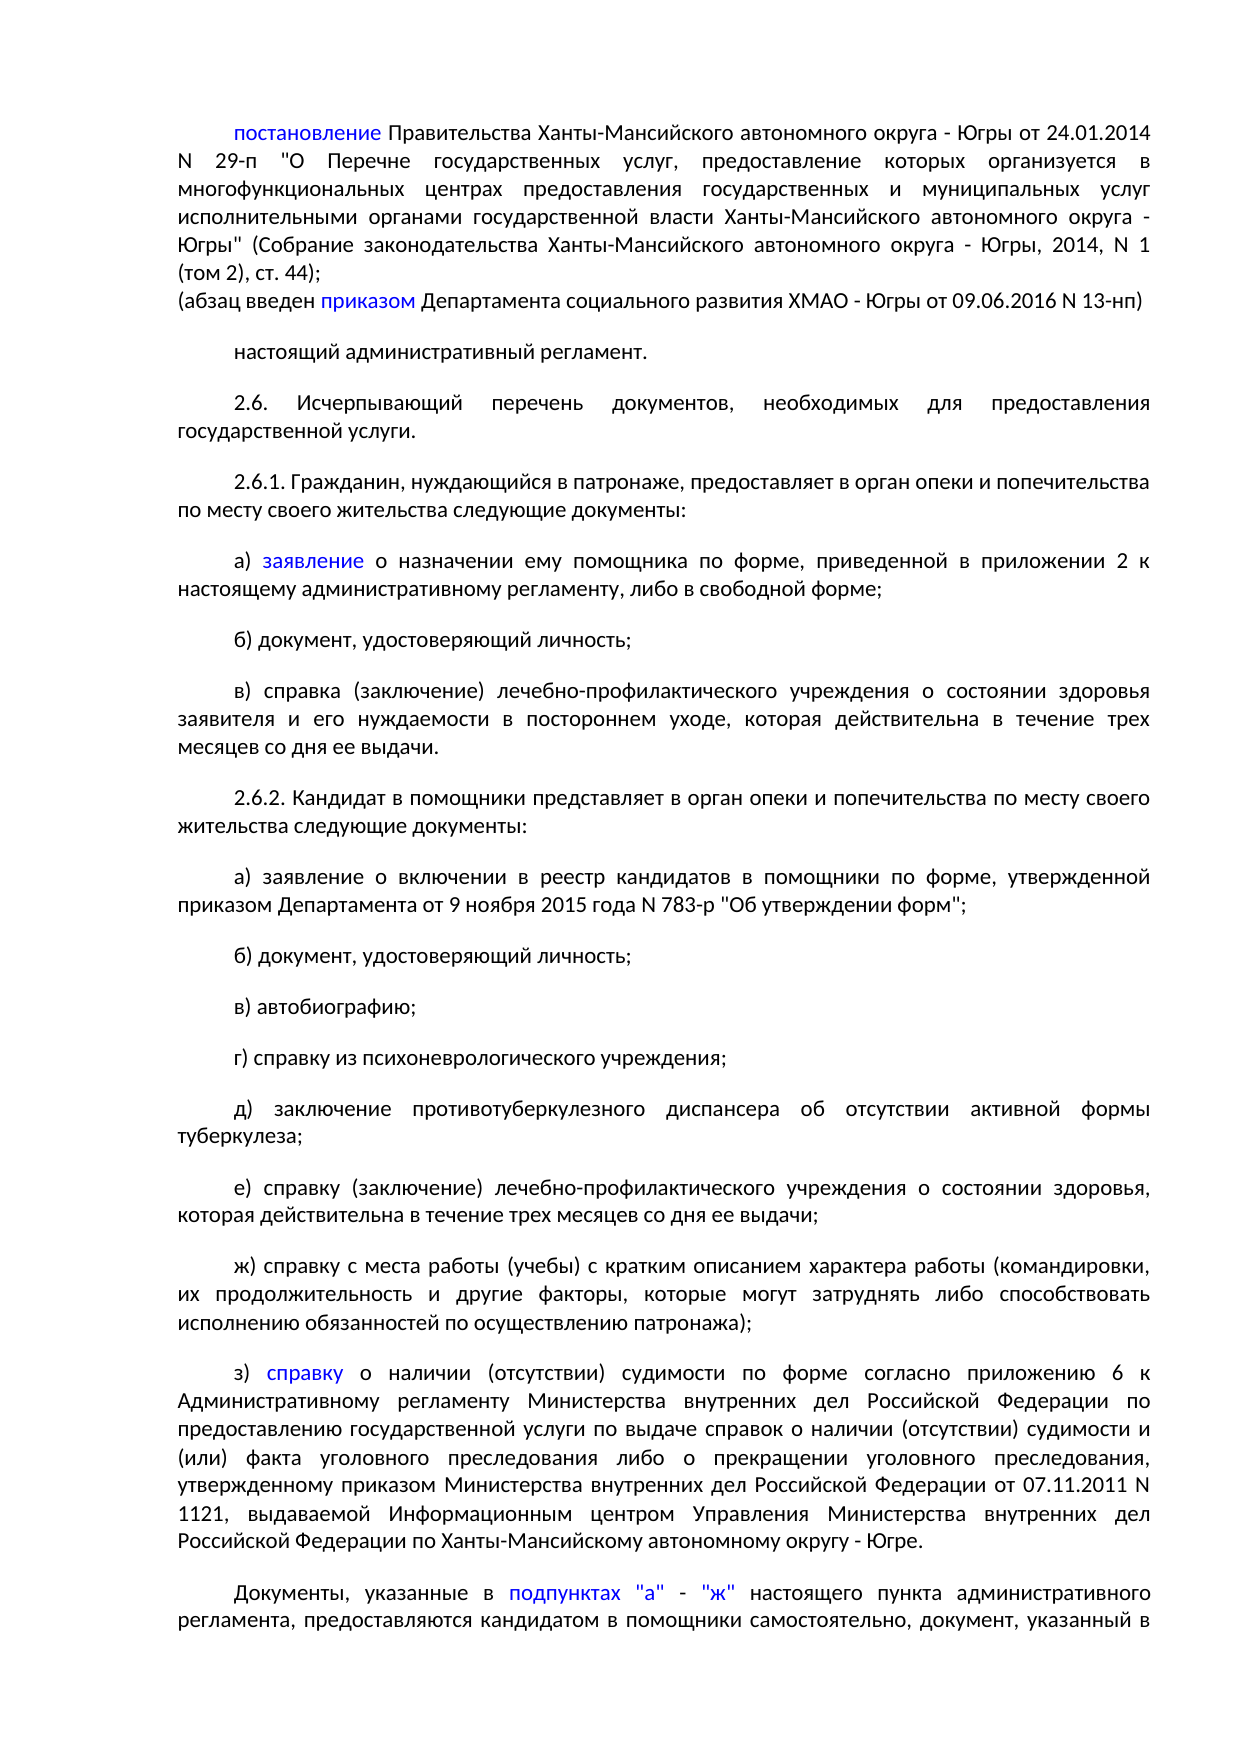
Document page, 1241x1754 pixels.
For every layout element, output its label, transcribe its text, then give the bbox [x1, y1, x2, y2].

text е) справку (заключение) лечебно-профилактического учреждения о состоянии здоровья, которая действительна в течение трех месяцев со дня ее выдачи; [177, 1173, 1152, 1229]
text постановление Правительства Ханты-Мансийского автономного округа - Югры от 24.01.2014 N 29-п "О Перечне государственных услуг, предоставление которых организуется в многофункциональных центрах предоставления государственных и муниципальных услуг исполнительными органами государственной власти Ханты-Мансийского автономного округа - Югры" (Собрание законодательства Ханты-Мансийского автономного округа - Югры, 2014, N 1 (том 2), ст. 44); [177, 118, 1152, 286]
text з) справку о наличии (отсутствии) судимости по форме согласно приложению 6 к Административному регламенту Министерства внутренних дел Российской Федерации по предоставлению государственной услуги по выдаче справок о наличии (отсутствии) судимости и (или) факта уголовного преследования либо о прекращении уголовного преследования, утвержденному приказом Министерства внутренних дел Российской Федерации от 07.11.2011 N 1121, выдаваемой Информационным центром Управления Министерства внутренних дел Российской Федерации по Ханты-Мансийскому автономному округу - Югре. [177, 1358, 1152, 1555]
text 2.6. Исчерпывающий перечень документов, необходимых для предоставления государственной услуги. [177, 388, 1152, 444]
text б) документ, удостоверяющий личность; [177, 625, 1152, 653]
text ж) справку с места работы (учебы) с кратким описанием характера работы (командировки, их продолжительность и другие факторы, которые могут затруднять либо способствовать исполнению обязанностей по осуществлению патронажа); [177, 1252, 1152, 1336]
text 2.6.2. Кандидат в помощники представляет в орган опеки и попечительства по месту своего жительства следующие документы: [177, 783, 1152, 839]
text в) автобиографию; [177, 992, 1152, 1020]
text б) документ, удостоверяющий личность; [177, 941, 1152, 969]
text в) справка (заключение) лечебно-профилактического учреждения о состоянии здоровья заявителя и его нуждаемости в постороннем уходе, которая действительна в течение трех месяцев со дня ее выдачи. [177, 676, 1152, 760]
text г) справку из психоневрологического учреждения; [177, 1043, 1152, 1071]
text (абзац введен приказом Департамента социального развития ХМАО - Югры от 09.06.2016 N 13-нп) [177, 286, 1152, 314]
text 2.6.1. Гражданин, нуждающийся в патронаже, предоставляет в орган опеки и попечительства по месту своего жительства следующие документы: [177, 467, 1152, 523]
text а) заявление о включении в реестр кандидатов в помощники по форме, утвержденной приказом Департамента от 9 ноября 2015 года N 783-р "Об утверждении форм"; [177, 862, 1152, 918]
text настоящий административный регламент. [177, 337, 1152, 365]
text а) заявление о назначении ему помощника по форме, приведенной в приложении 2 к настоящему административному регламенту, либо в свободной форме; [177, 546, 1152, 602]
text д) заключение противотуберкулезного диспансера об отсутствии активной формы туберкулеза; [177, 1094, 1152, 1150]
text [177, 1578, 1152, 1634]
